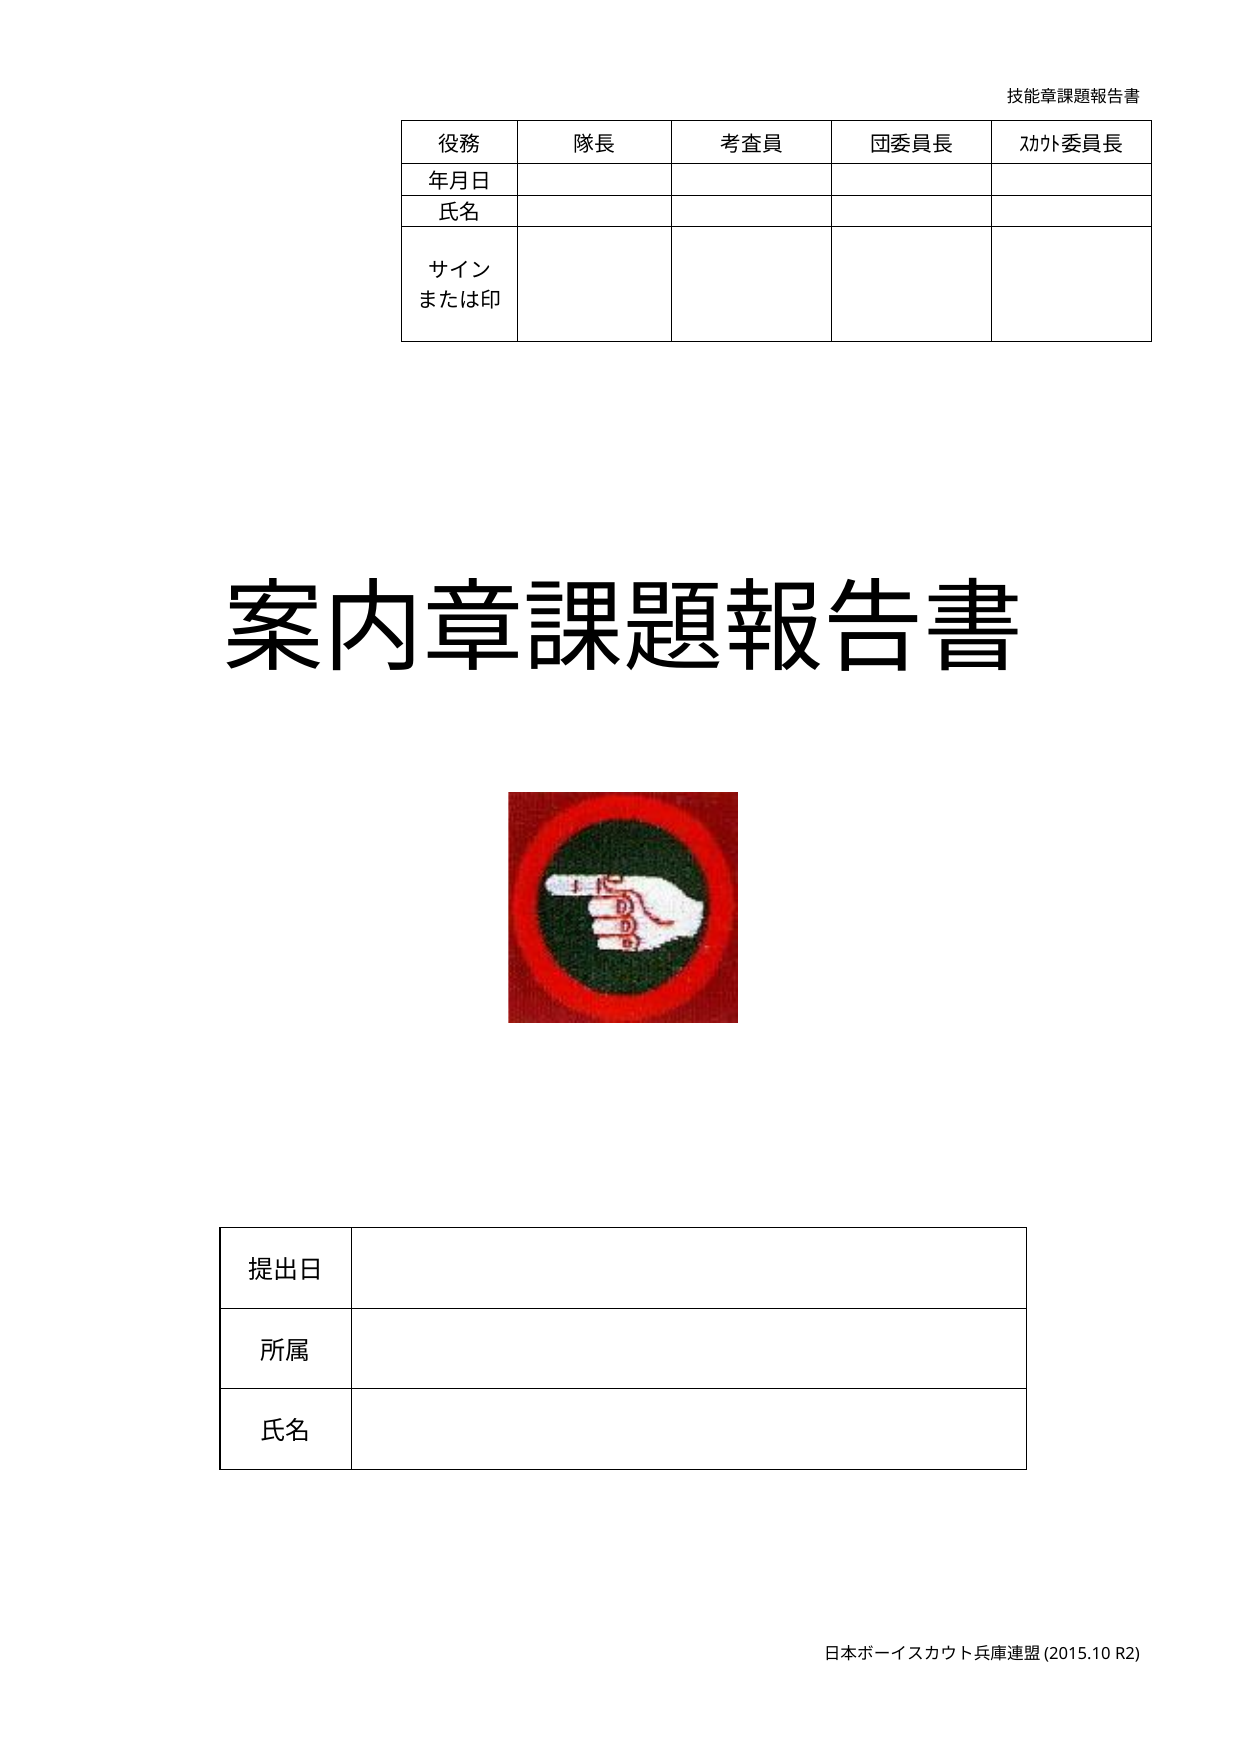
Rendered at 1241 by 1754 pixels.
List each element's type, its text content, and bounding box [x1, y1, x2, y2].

table_header 団委員長 [832, 121, 991, 163]
table_cell 氏名 [221, 1389, 351, 1468]
table_cell [832, 196, 991, 226]
table_cell [832, 227, 991, 341]
table_cell [672, 196, 831, 226]
table_cell [992, 164, 1151, 194]
text 案内章課題報告書 [106, 546, 1140, 691]
table_header ｽｶｳﾄ委員長 [992, 121, 1151, 163]
table_header 提出日 [221, 1228, 351, 1307]
table_header 隊長 [518, 121, 671, 163]
table_cell [352, 1309, 1026, 1388]
table_header 考査員 [672, 121, 831, 163]
table_cell [992, 196, 1151, 226]
table_cell [832, 164, 991, 194]
table_cell [518, 164, 671, 194]
table_cell [672, 164, 831, 194]
table_cell 氏名 [402, 196, 517, 226]
picture [508, 792, 738, 1023]
table_cell 所属 [221, 1309, 351, 1388]
table_cell サイン または印 [402, 227, 517, 341]
table_header 役務 [402, 121, 517, 163]
table_cell [518, 196, 671, 226]
table_cell 年月日 [402, 164, 517, 194]
table_cell [518, 227, 671, 341]
table_cell [992, 227, 1151, 341]
table_cell [672, 227, 831, 341]
table_cell [352, 1389, 1026, 1468]
table_header [352, 1228, 1026, 1307]
